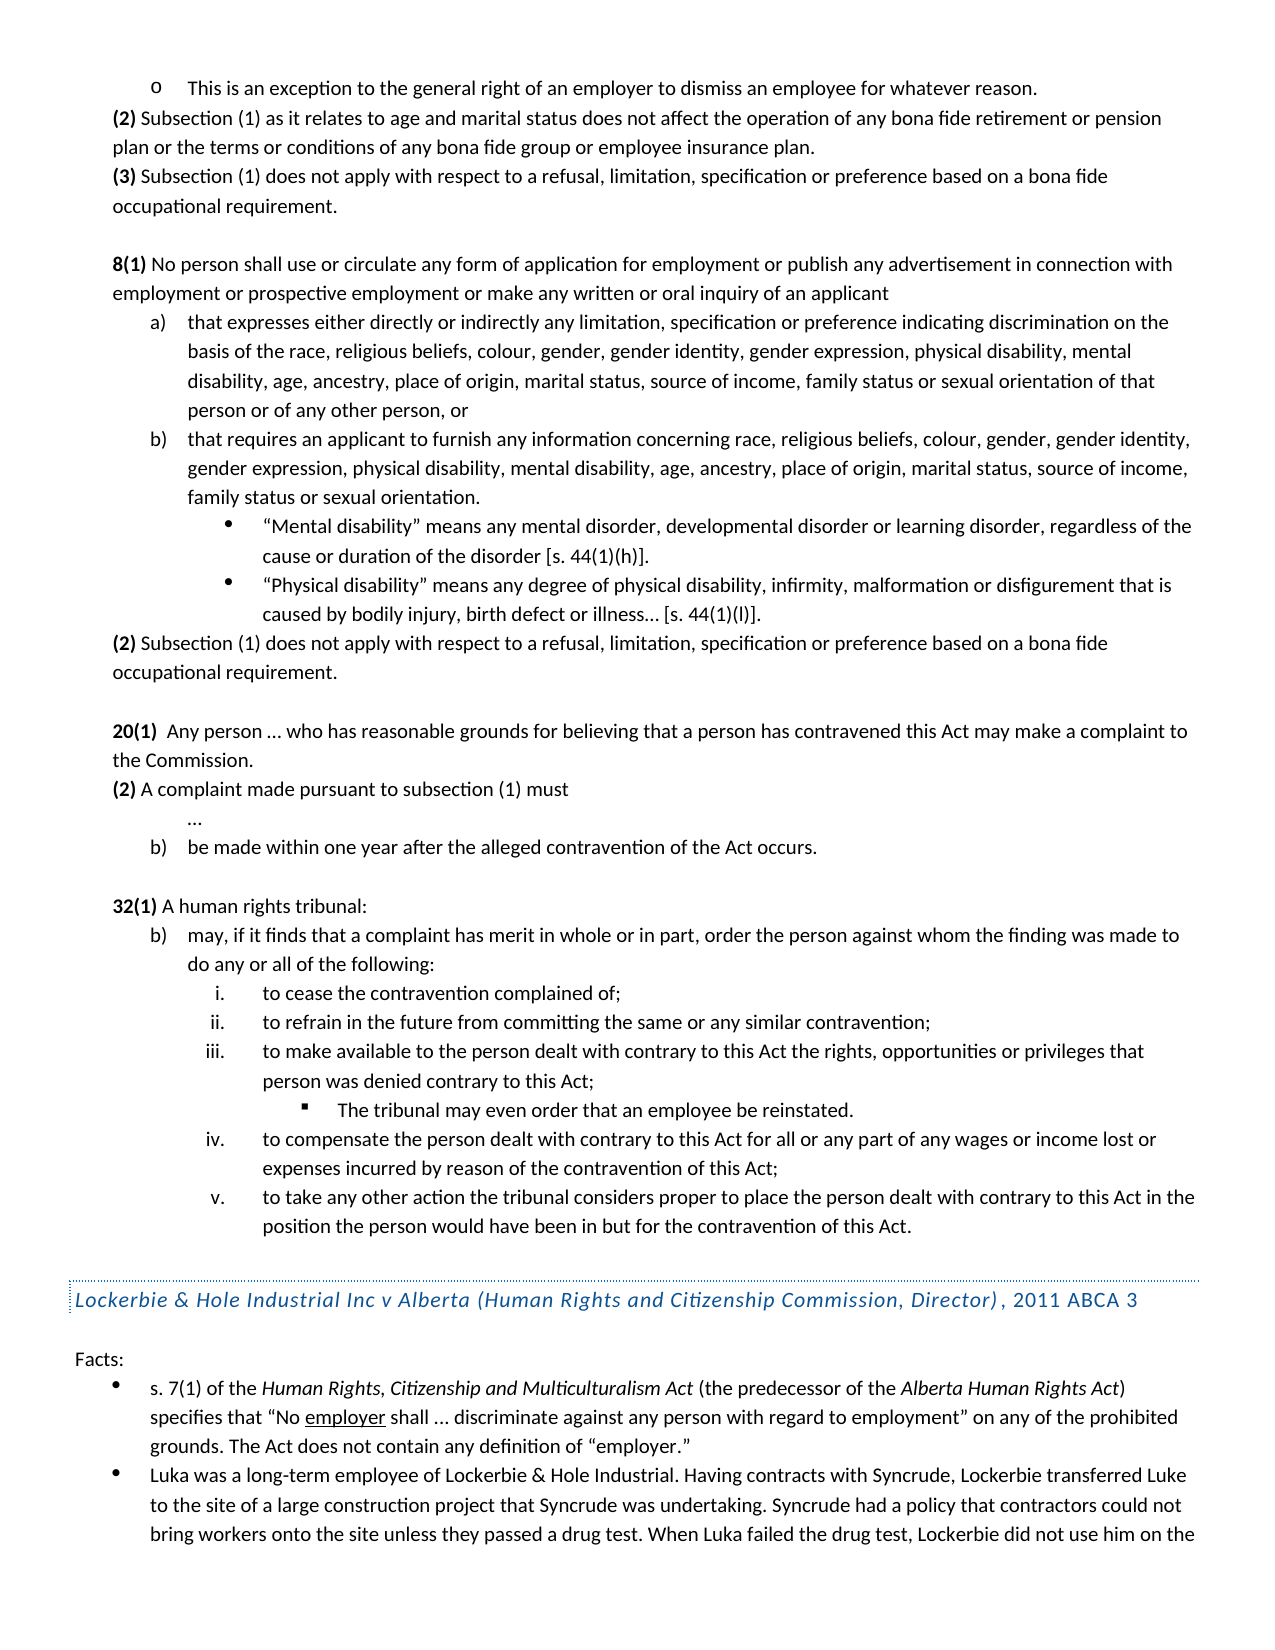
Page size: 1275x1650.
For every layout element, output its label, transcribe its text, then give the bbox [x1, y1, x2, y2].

list s. 7(1) of the Human Rights, Citizenship and Multiculturalism Act (the predecessor of the Alberta Human Rights Act) specifies that “No employer shall ... discriminate against any person with regard to employment” on any of the prohibited grounds. The Act does not contain any definition of “employer.” [112, 1375, 1200, 1459]
list to cease the contravention complained of; [225, 980, 1200, 1006]
list that expresses either directly or indirectly any limitation, specification or preference indicating discrimination on the basis of the race, religious beliefs, colour, gender, gender identity, gender expression, physical disability, mental disability, age, ancestry, place of origin, marital status, source of income, family status or sexual orientation of that person or of any other person, or [150, 309, 1200, 422]
list may, if it finds that a complaint has merit in whole or in part, order the person against whom the finding was made to do any or all of the following: [150, 922, 1200, 977]
text 20(1) Any person … who has reasonable grounds for believing that a person has contravened this Act may make a complaint to the Commission. [112, 718, 1200, 772]
list “Physical disability” means any degree of physical disability, infirmity, malformation or disfigurement that is caused by bodily injury, birth defect or illness… [s. 44(1)(l)]. [225, 572, 1200, 627]
list “Mental disability” means any mental disorder, developmental disorder or learning disorder, regardless of the cause or duration of the disorder [s. 44(1)(h)]. [225, 514, 1200, 568]
text 32(1) A human rights tribunal: [112, 893, 1200, 918]
list that requires an applicant to furnish any information concerning race, religious beliefs, colour, gender, gender identity, gender expression, physical disability, mental disability, age, ancestry, place of origin, marital status, source of income, family status or sexual orientation. [150, 426, 1200, 510]
text (2) A complaint made pursuant to subsection (1) must [112, 776, 1200, 802]
text … [187, 805, 1200, 831]
text (2) Subsection (1) does not apply with respect to a refusal, limitation, specification or preference based on a bona fide occupational requirement. [112, 630, 1200, 685]
text (2) Subsection (1) as it relates to age and marital status does not affect the operation of any bona fide retirement or pension plan or the terms or conditions of any bona fide group or employee insurance plan. [112, 105, 1200, 160]
subtitle Lockerbie & Hole Industrial Inc v Alberta (Human Rights and Citizenship Commission, Director), 2011 ABCA 3 [69, 1280, 1200, 1313]
list to refrain in the future from committing the same or any similar contravention; [225, 1009, 1200, 1035]
list to take any other action the tribunal considers proper to place the person dealt with contrary to this Act in the position the person would have been in but for the contravention of this Act. [225, 1184, 1200, 1239]
list to make available to the person dealt with contrary to this Act the rights, opportunities or privileges that person was denied contrary to this Act; [225, 1039, 1200, 1093]
list The tribunal may even order that an employee be reinstated. [300, 1097, 1200, 1122]
list to compensate the person dealt with contrary to this Act for all or any part of any wages or income lost or expenses incurred by reason of the contravention of this Act; [225, 1126, 1200, 1181]
text 8(1) No person shall use or circulate any form of application for employment or publish any advertisement in connection with employment or prospective employment or make any written or oral inquiry of an applicant [112, 251, 1200, 306]
list be made within one year after the alleged contravention of the Act occurs. [150, 834, 1200, 860]
text Facts: [75, 1346, 1200, 1371]
list This is an exception to the general right of an employer to dismiss an employee for whatever reason. [150, 75, 1200, 101]
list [112, 1463, 1200, 1546]
text (3) Subsection (1) does not apply with respect to a refusal, limitation, specification or preference based on a bona fide occupational requirement. [112, 164, 1200, 218]
